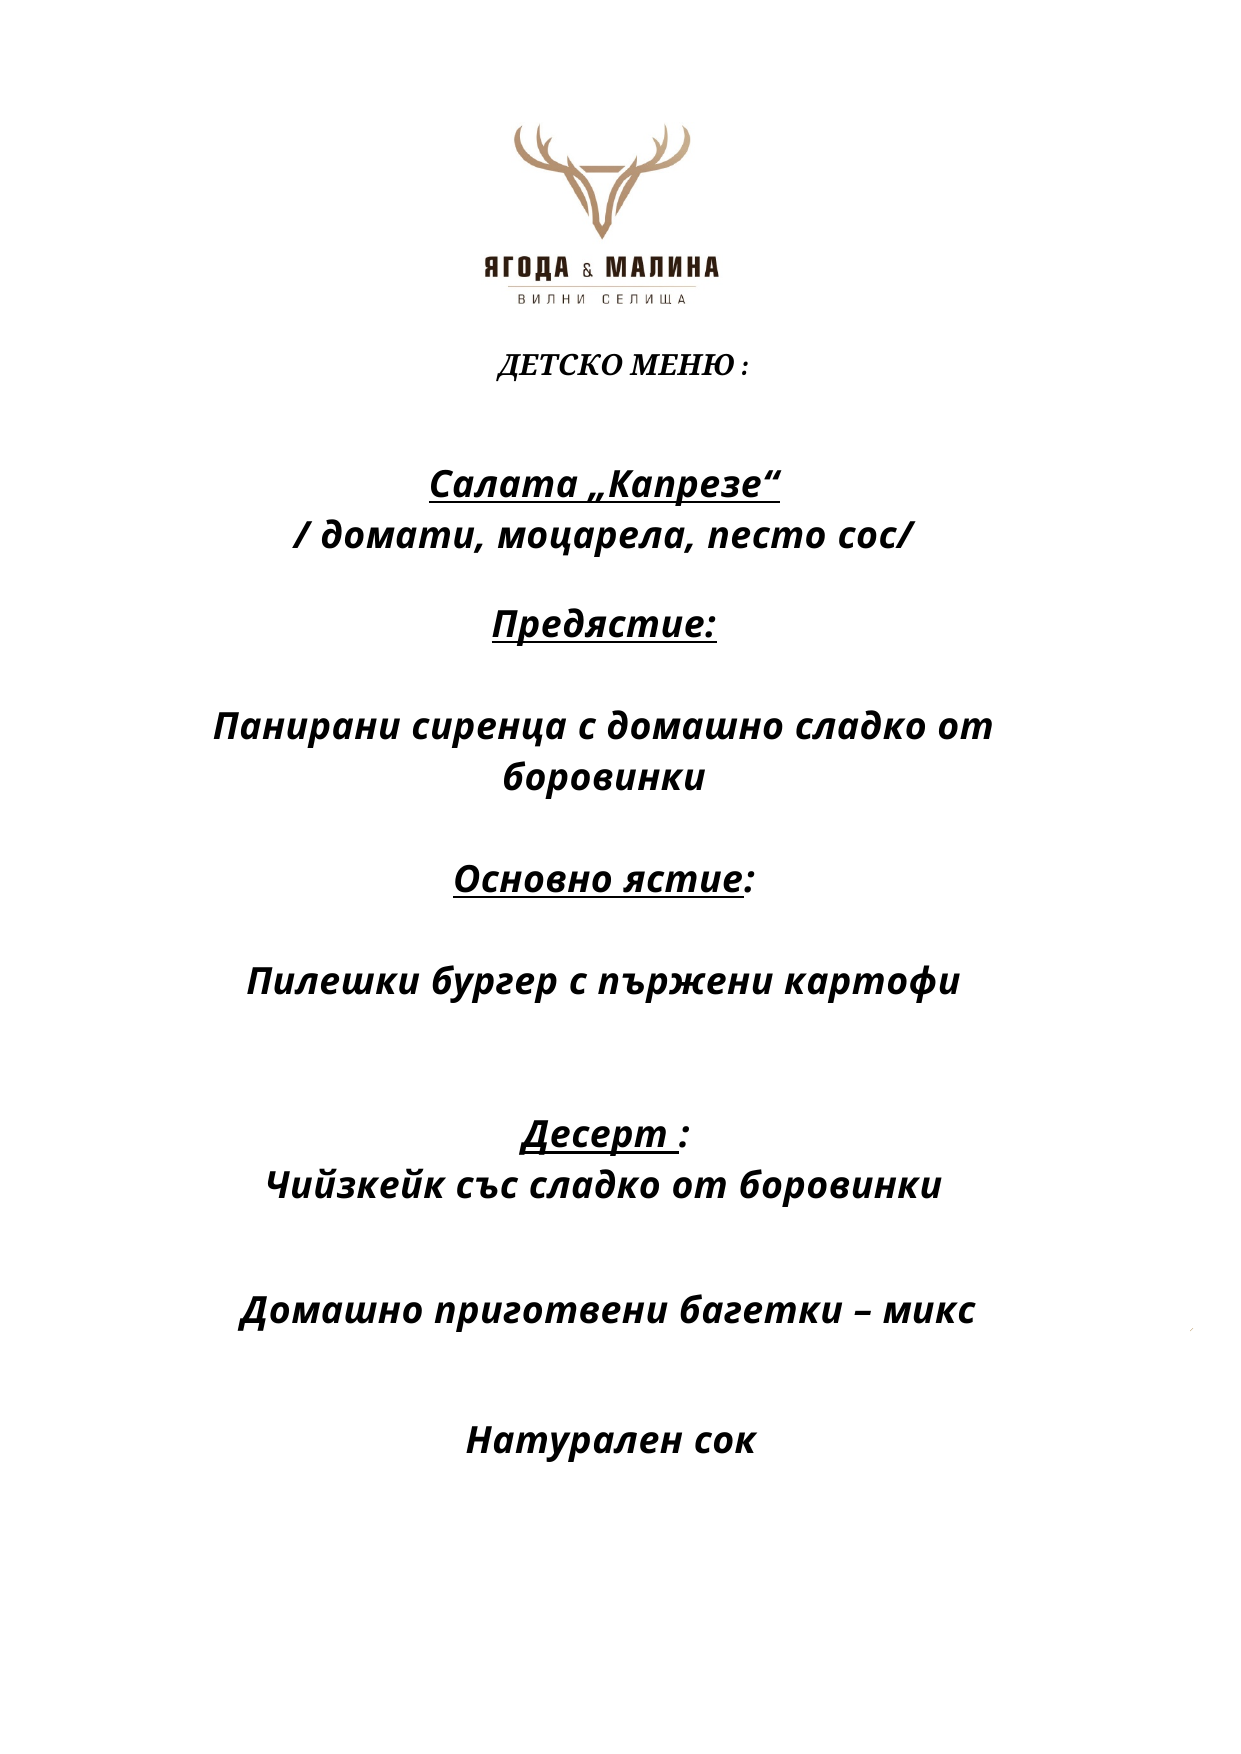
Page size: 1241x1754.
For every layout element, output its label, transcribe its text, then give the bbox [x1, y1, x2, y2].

subtitle Пилешки бургер с пържени картофи [125, 955, 1087, 1006]
subtitle Чийзкейк със сладко от боровинки [125, 1159, 1087, 1210]
subtitle Домашно приготвени багетки – микс [125, 1283, 1087, 1334]
subtitle Натурален сок [125, 1413, 1087, 1464]
subtitle Десерт : [125, 1108, 1087, 1159]
subtitle ДЕТСКО МЕНЮ : [123, 349, 1240, 382]
subtitle / домати, моцарела, песто сос/ [125, 509, 1087, 560]
picture [481, 122, 724, 304]
subtitle Панирани сиренца с домашно сладко от боровинки [125, 699, 1087, 802]
subtitle Предястие: [125, 597, 1087, 648]
subtitle Салата „Капрезе“ [125, 458, 1087, 509]
subtitle Основно ястие: [125, 853, 1087, 904]
